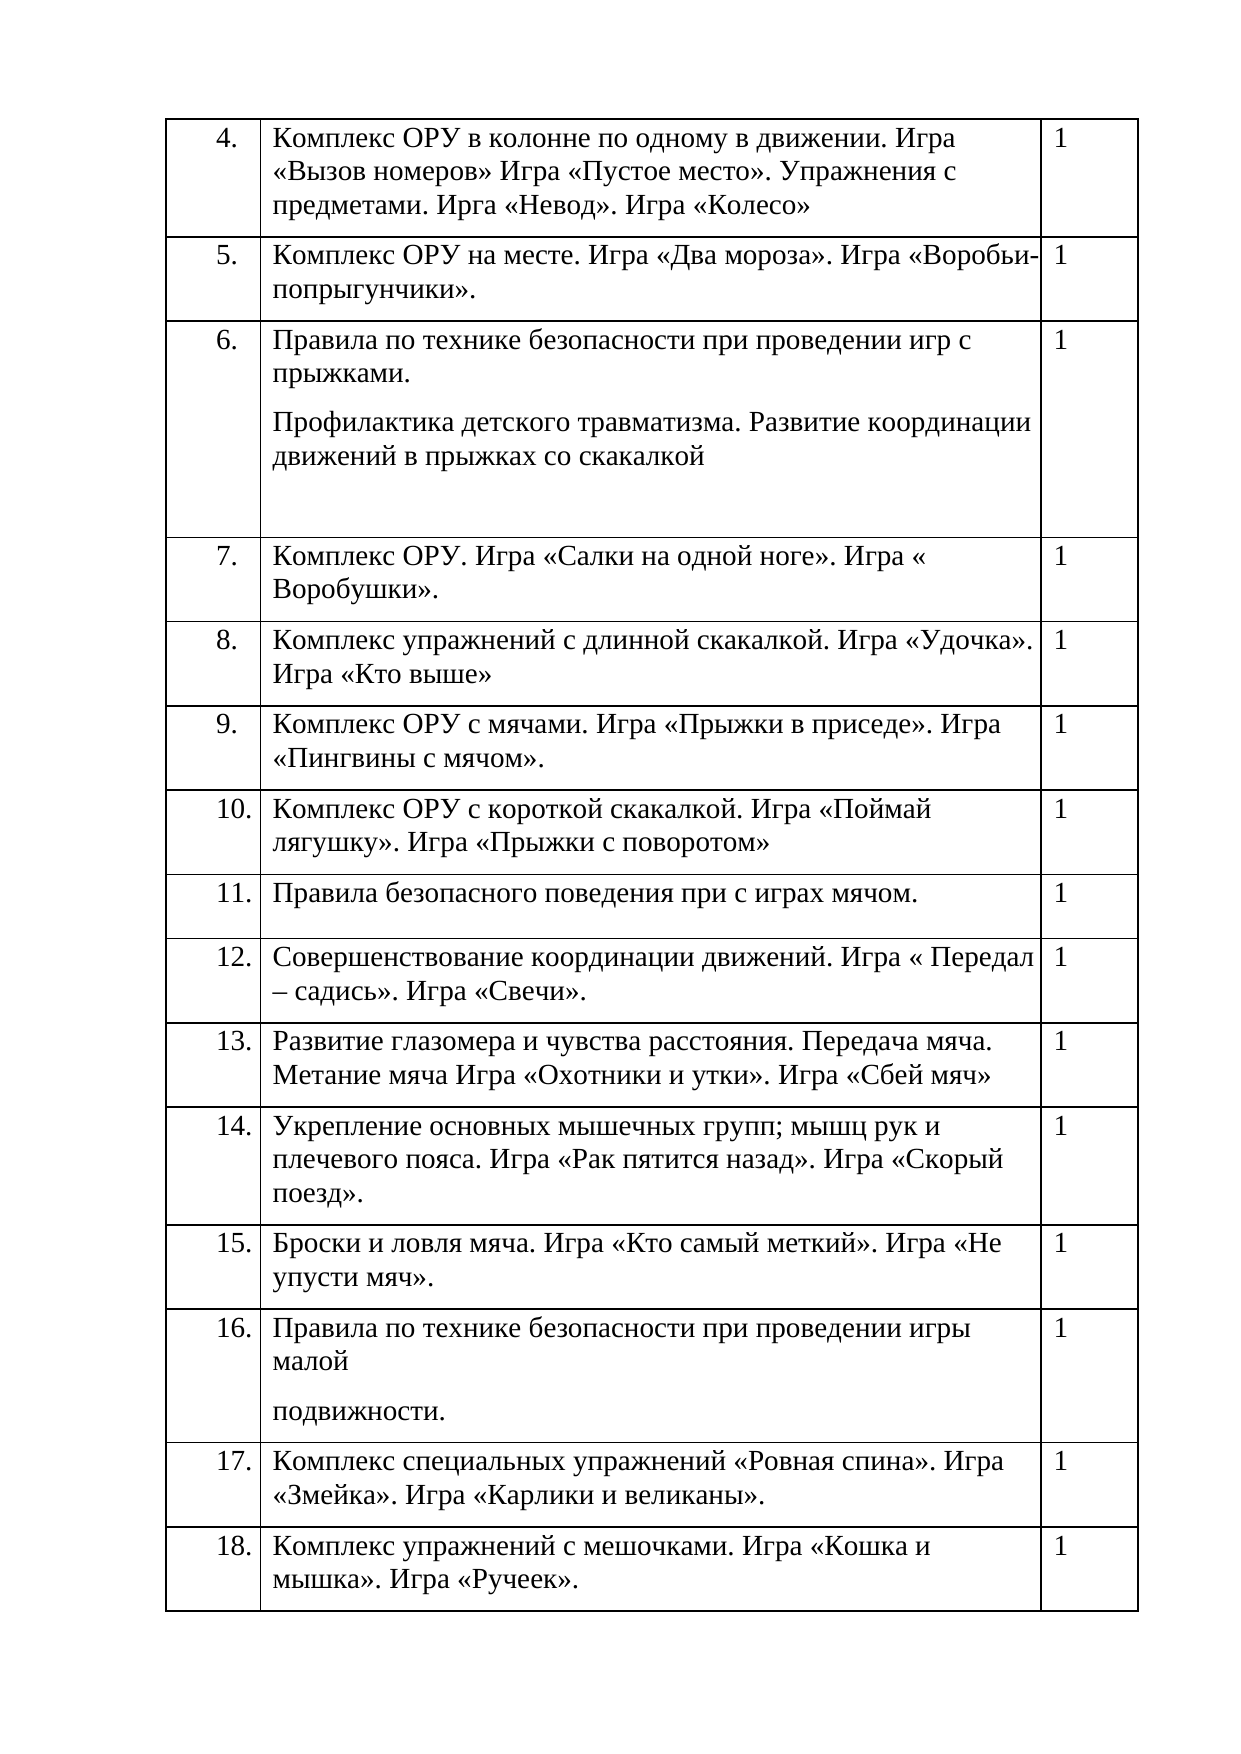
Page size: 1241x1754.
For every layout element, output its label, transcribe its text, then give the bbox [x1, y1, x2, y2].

table_cell 1 [1042, 238, 1137, 320]
table_cell 1 [1042, 1108, 1137, 1224]
table_cell Комплекс ОРУ с мячами. Игра «Прыжки в приседе». Игра «Пингвины с мячом». [261, 707, 1040, 789]
table_cell Развитие глазомера и чувства расстояния. Передача мяча. Метание мяча Игра «Охотники и утки». Игра «Сбей мяч» [261, 1024, 1040, 1106]
table_cell [167, 939, 260, 1022]
table_cell 1 [1042, 875, 1137, 938]
table_cell Укрепление основных мышечных групп; мышц рук и плечевого пояса. Игра «Рак пятится назад». Игра «Скорый поезд». [261, 1108, 1040, 1224]
table_cell [167, 1108, 260, 1224]
table_cell 1 [1042, 707, 1137, 789]
table_cell Правила безопасного поведения при с играх мячом. [261, 875, 1040, 938]
table_cell [167, 1443, 260, 1526]
table_cell 1 [1042, 791, 1137, 873]
table_cell Комплекс ОРУ в колонне по одному в движении. Игра «Вызов номеров» Игра «Пустое место». Упражнения с предметами. Ирга «Невод». Игра «Колесо» [261, 120, 1040, 236]
table_cell 1 [1042, 1310, 1137, 1442]
table_cell Броски и ловля мяча. Игра «Кто самый меткий». Игра «Не упусти мяч». [261, 1226, 1040, 1308]
table_cell [167, 791, 260, 873]
table_cell [167, 1226, 260, 1308]
table_cell 1 [1042, 1528, 1137, 1610]
table_cell [167, 1310, 260, 1442]
table_cell 1 [1042, 1024, 1137, 1106]
table_cell [167, 622, 260, 705]
table_cell Комплекс упражнений с мешочками. Игра «Кошка и мышка». Игра «Ручеек». [261, 1528, 1040, 1610]
table_cell Комплекс ОРУ. Игра «Салки на одной ноге». Игра « Воробушки». [261, 538, 1040, 621]
table_cell Комплекс специальных упражнений «Ровная спина». Игра «Змейка». Игра «Карлики и великаны». [261, 1443, 1040, 1526]
table_cell Совершенствование координации движений. Игра « Передал – садись». Игра «Свечи». [261, 939, 1040, 1022]
table_cell [167, 538, 260, 621]
table_cell [167, 1024, 260, 1106]
table_cell 1 [1042, 939, 1137, 1022]
table_cell 1 [1042, 622, 1137, 705]
table_cell [167, 238, 260, 320]
table_cell [167, 707, 260, 789]
table_cell [167, 875, 260, 938]
table_cell Комплекс ОРУ на месте. Игра «Два мороза». Игра «Воробьи-попрыгунчики». [261, 238, 1040, 320]
table_cell Правила по технике безопасности при проведении игры малой подвижности. [261, 1310, 1040, 1442]
table_cell 1 [1042, 120, 1137, 236]
table_cell Комплекс ОРУ с короткой скакалкой. Игра «Поймай лягушку». Игра «Прыжки с поворотом» [261, 791, 1040, 873]
table_cell 1 [1042, 1443, 1137, 1526]
table_cell [167, 120, 260, 236]
table_cell 1 [1042, 322, 1137, 536]
table_cell Комплекс упражнений с длинной скакалкой. Игра «Удочка». Игра «Кто выше» [261, 622, 1040, 705]
table_cell [167, 322, 260, 536]
table_cell 1 [1042, 538, 1137, 621]
table_cell [167, 1528, 260, 1610]
table_cell Правила по технике безопасности при проведении игр с прыжками. Профилактика детского травматизма. Развитие координации движений в прыжках со скакалкой [261, 322, 1040, 536]
table_cell 1 [1042, 1226, 1137, 1308]
